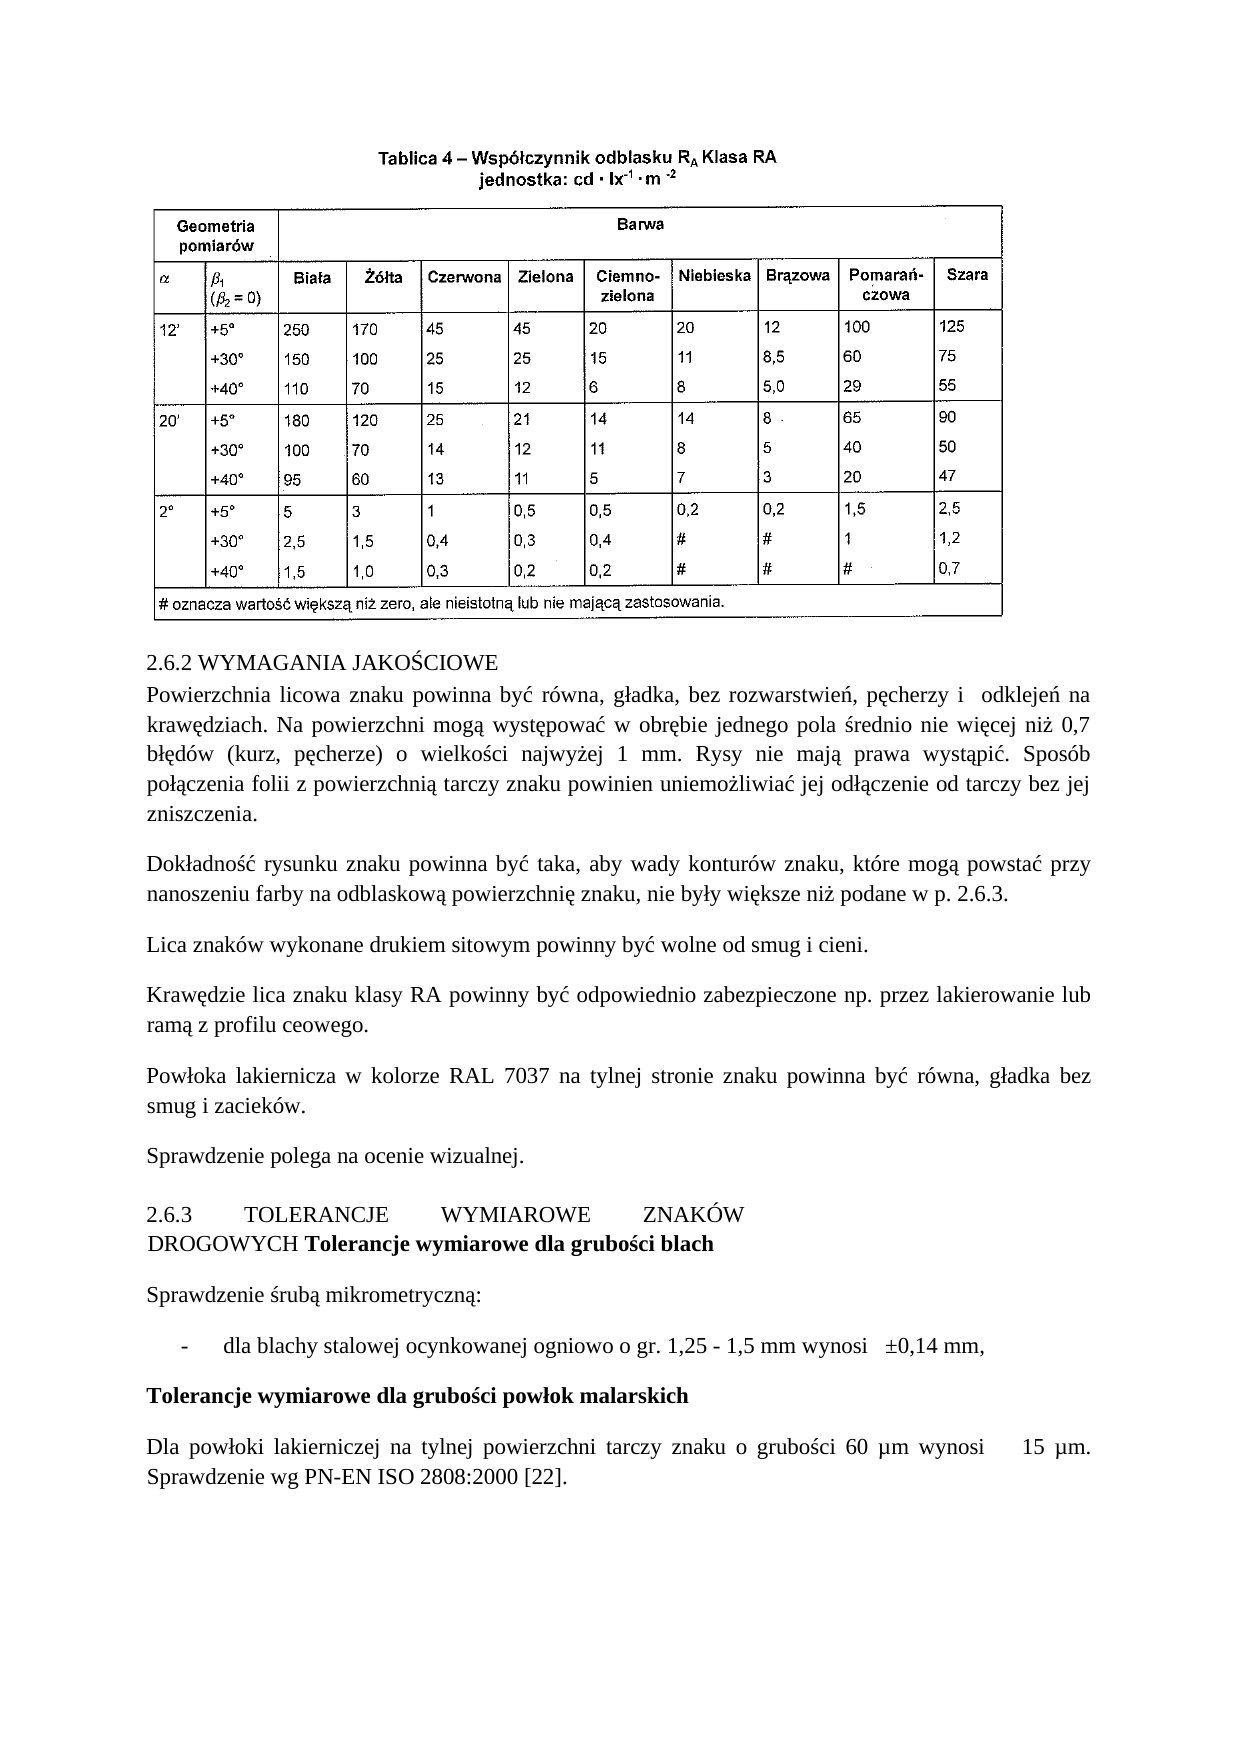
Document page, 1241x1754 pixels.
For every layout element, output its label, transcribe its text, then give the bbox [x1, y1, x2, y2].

picture [153, 147, 1009, 624]
text Sprawdzenie śrubą mikrometryczną: [146, 1281, 1092, 1307]
subtitle 2.6.3 TOLERANCJE WYMIAROWE ZNAKÓW DROGOWYCH Tolerancje wymiarowe dla grubości blach [146, 1201, 745, 1256]
text - dla blachy stalowej ocynkowanej ogniowo o gr. 1,25 - 1,5 mm wynosi ±0,14 mm, [148, 1332, 1092, 1358]
subtitle Tolerancje wymiarowe dla grubości powłok malarskich [146, 1382, 1092, 1409]
text Sprawdzenie polega na ocenie wizualnej. [146, 1142, 1092, 1169]
text Krawędzie lica znaku klasy RA powinny być odpowiednio zabezpieczone np. przez lakierowanie lub ramą z profilu ceowego. [146, 982, 1092, 1038]
text Dla powłoki lakierniczej na tylnej powierzchni tarczy znaku o grubości 60 µm wynosi 15 µm. Sprawdzenie wg PN-EN ISO 2808:2000 [22]. [146, 1433, 1092, 1489]
text Dokładność rysunku znaku powinna być taka, aby wady konturów znaku, które mogą powstać przy nanoszeniu farby na odblaskową powierzchnię znaku, nie były większe niż podane w p. 2.6.3. [146, 850, 1092, 906]
subtitle 2.6.2 WYMAGANIA JAKOŚCIOWE [146, 649, 1092, 676]
text Lica znaków wykonane drukiem sitowym powinny być wolne od smug i cieni. [146, 931, 1092, 957]
text Powłoka lakiernicza w kolorze RAL 7037 na tylnej stronie znaku powinna być równa, gładka bez smug i zacieków. [146, 1062, 1092, 1118]
text Powierzchnia licowa znaku powinna być równa, gładka, bez rozwarstwień, pęcherzy i odklejeń na krawędziach. Na powierzchni mogą występować w obrębie jednego pola średnio nie więcej niż 0,7 błędów (kurz, pęcherze) o wielkości najwyżej 1 mm. Rysy nie mają prawa wystąpić. Sposób połączenia folii z powierzchnią tarczy znaku powinien uniemożliwiać jej odłączenie od tarczy bez jej zniszczenia. [146, 681, 1092, 826]
